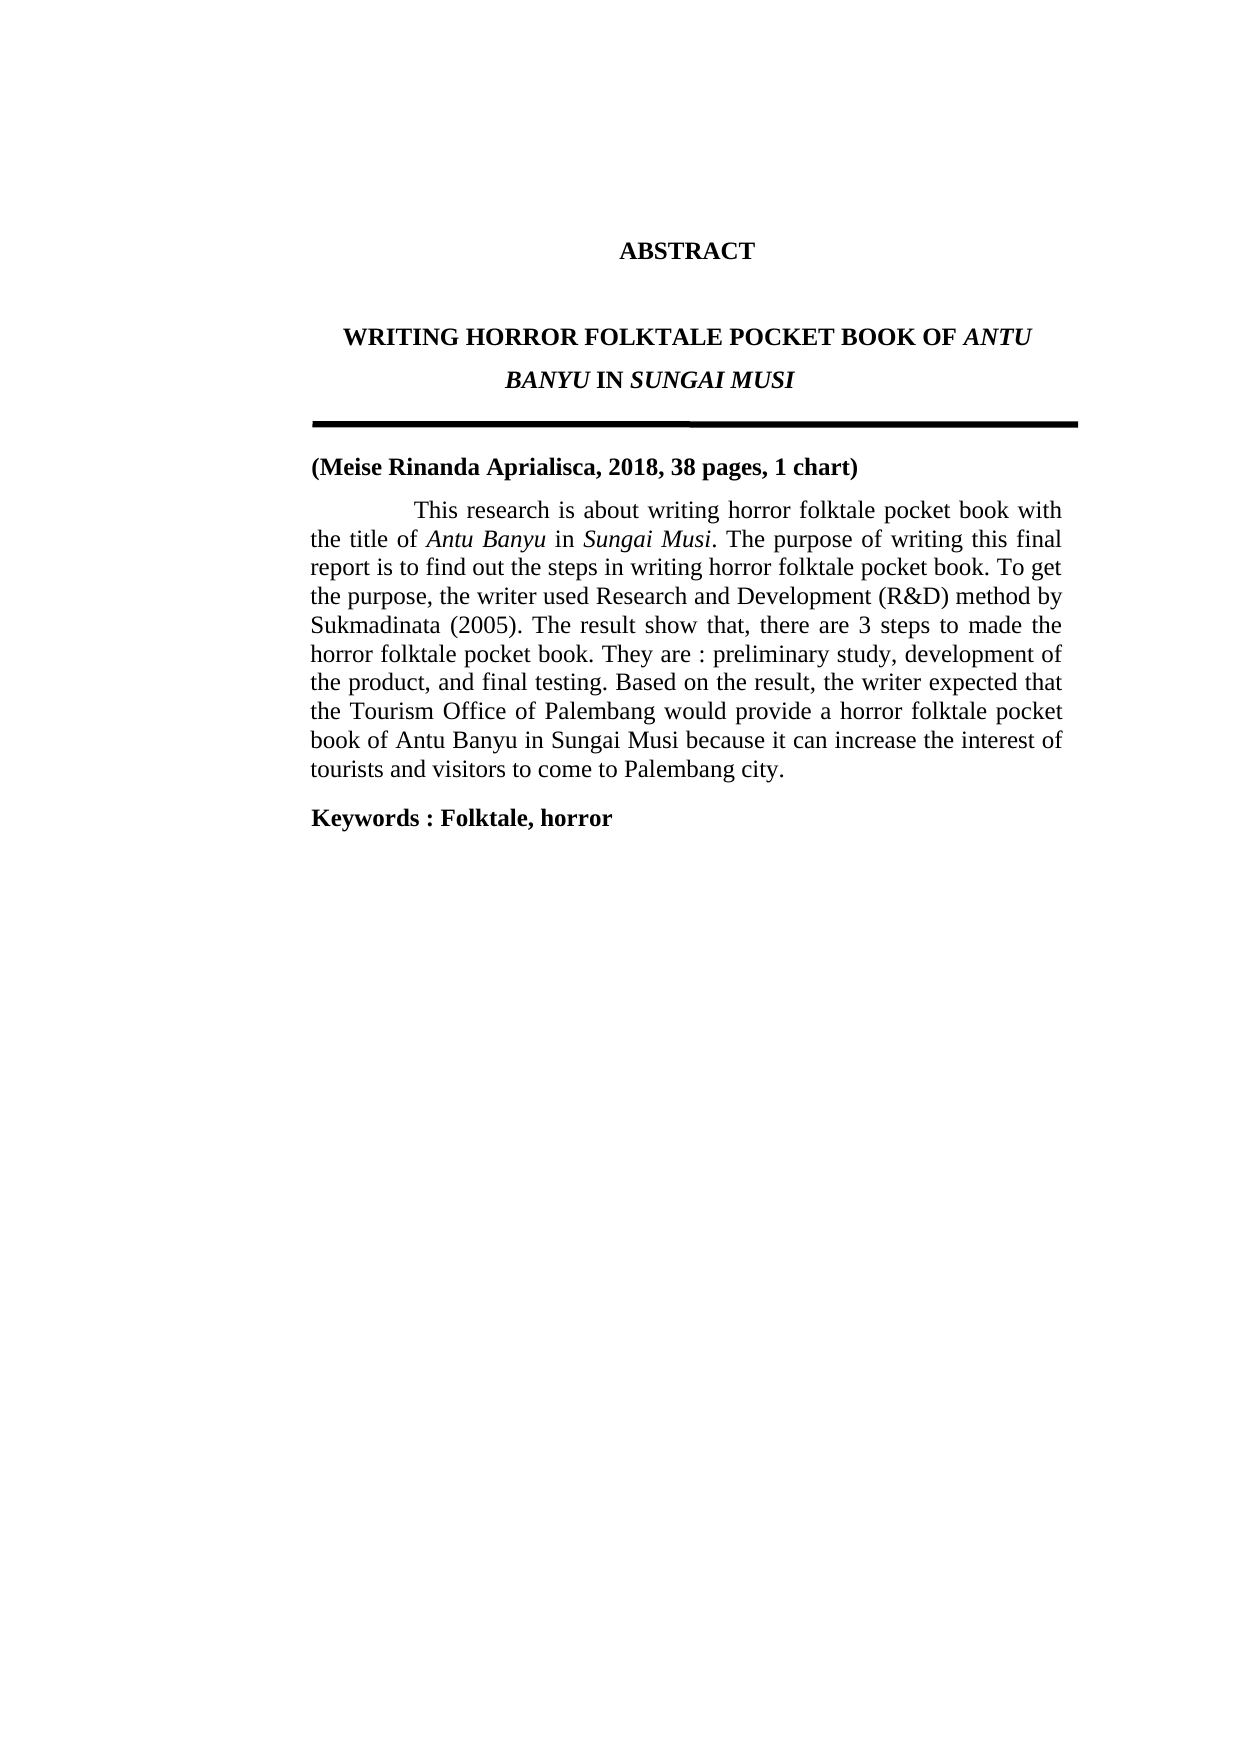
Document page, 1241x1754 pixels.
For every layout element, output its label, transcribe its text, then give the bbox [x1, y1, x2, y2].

list ABSTRACT [236, 236, 1063, 265]
list (Meise Rinanda Aprialisca, 2018, 38 pages, 1 chart) [236, 452, 1063, 481]
list WRITING HORROR FOLKTALE POCKET BOOK OF ANTU BANYU IN SUNGAI MUSI [236, 322, 1063, 394]
text Keywords : Folktale, horror [236, 803, 1063, 832]
list This research is about writing horror folktale pocket book with the title of Antu Banyu in Sungai Musi. The purpose of writing this final report is to find out the steps in writing horror folktale pocket book. To get the purpose, the writer used Research and Development (R&D) method by Sukmadinata (2005). The result show that, there are 3 steps to made the horror folktale pocket book. They are : preliminary study, development of the product, and final testing. Based on the result, the writer expected that the Tourism Office of Palembang would provide a horror folktale pocket book of Antu Banyu in Sungai Musi because it can increase the interest of tourists and visitors to come to Palembang city. [310, 495, 1063, 782]
